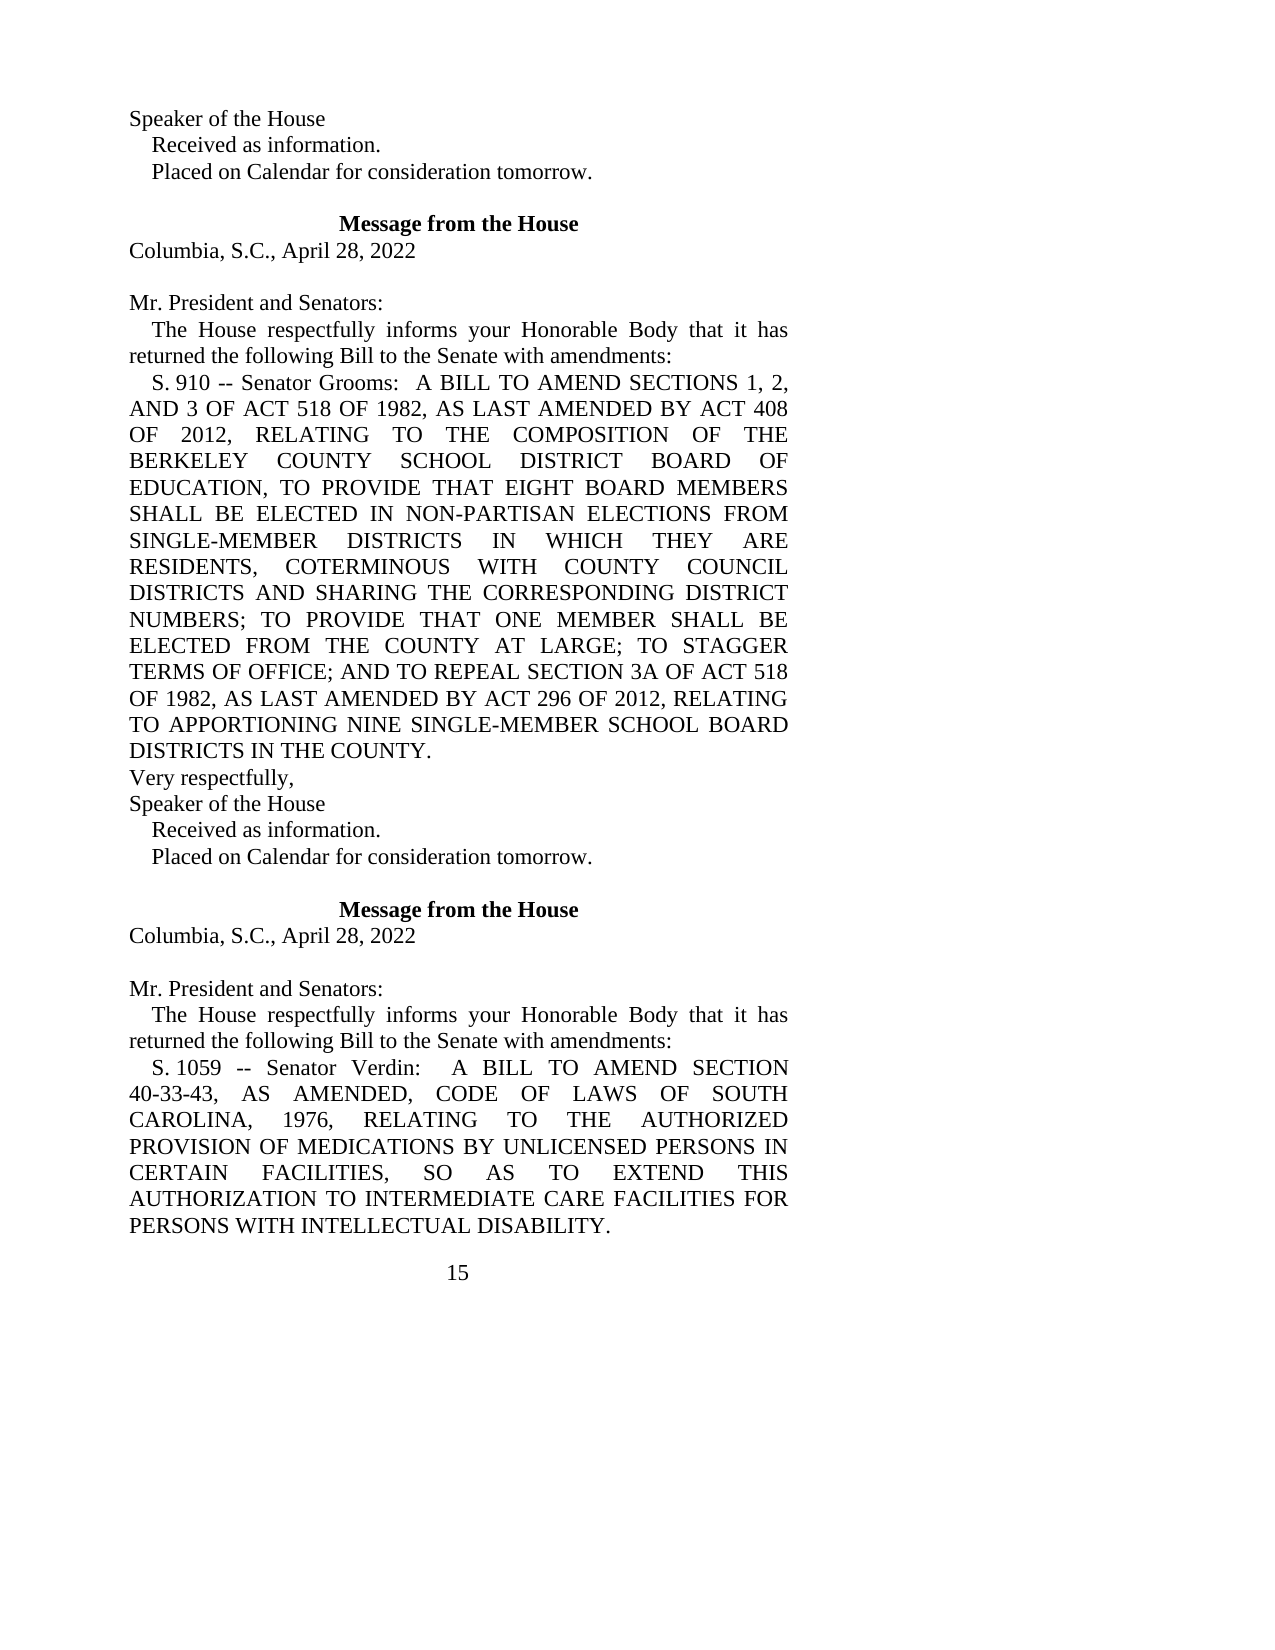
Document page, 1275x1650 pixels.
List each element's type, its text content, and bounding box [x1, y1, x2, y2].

text The House respectfully informs your Honorable Body that it has returned the following Bill to the Senate with amendments: [129, 1001, 789, 1054]
text Received as information. [129, 131, 789, 158]
text Columbia, S.C., April 28, 2022 [129, 922, 789, 948]
text S. 1059 -- Senator Verdin: A BILL TO AMEND SECTION 40-33-43, AS AMENDED, CODE OF LAWS OF SOUTH CAROLINA, 1976, RELATING TO THE AUTHORIZED PROVISION OF MEDICATIONS BY UNLICENSED PERSONS IN CERTAIN FACILITIES, SO AS TO EXTEND THIS AUTHORIZATION TO INTERMEDIATE CARE FACILITIES FOR PERSONS WITH INTELLECTUAL DISABILITY. [129, 1054, 789, 1238]
text Message from the House [129, 210, 789, 237]
text Received as information. [129, 817, 789, 843]
text Speaker of the House [129, 790, 789, 817]
text Placed on Calendar for consideration tomorrow. [129, 158, 789, 184]
text Very respectfully, [129, 764, 789, 790]
text Placed on Calendar for consideration tomorrow. [129, 843, 789, 869]
text The House respectfully informs your Honorable Body that it has returned the following Bill to the Senate with amendments: [129, 316, 789, 368]
text Mr. President and Senators: [129, 975, 789, 1001]
text S. 910 -- Senator Grooms: A BILL TO AMEND SECTIONS 1, 2, AND 3 OF ACT 518 OF 1982, AS LAST AMENDED BY ACT 408 OF 2012, RELATING TO THE COMPOSITION OF THE BERKELEY COUNTY SCHOOL DISTRICT BOARD OF EDUCATION, TO PROVIDE THAT EIGHT BOARD MEMBERS SHALL BE ELECTED IN NON-PARTISAN ELECTIONS FROM SINGLE-MEMBER DISTRICTS IN WHICH THEY ARE RESIDENTS, COTERMINOUS WITH COUNTY COUNCIL DISTRICTS AND SHARING THE CORRESPONDING DISTRICT NUMBERS; TO PROVIDE THAT ONE MEMBER SHALL BE ELECTED FROM THE COUNTY AT LARGE; TO STAGGER TERMS OF OFFICE; AND TO REPEAL SECTION 3A OF ACT 518 OF 1982, AS LAST AMENDED BY ACT 296 OF 2012, RELATING TO APPORTIONING NINE SINGLE-MEMBER SCHOOL BOARD DISTRICTS IN THE COUNTY. [129, 368, 789, 764]
text Speaker of the House [129, 105, 789, 131]
text Columbia, S.C., April 28, 2022 [129, 237, 789, 263]
text Message from the House [129, 896, 789, 922]
text Mr. President and Senators: [129, 289, 789, 316]
